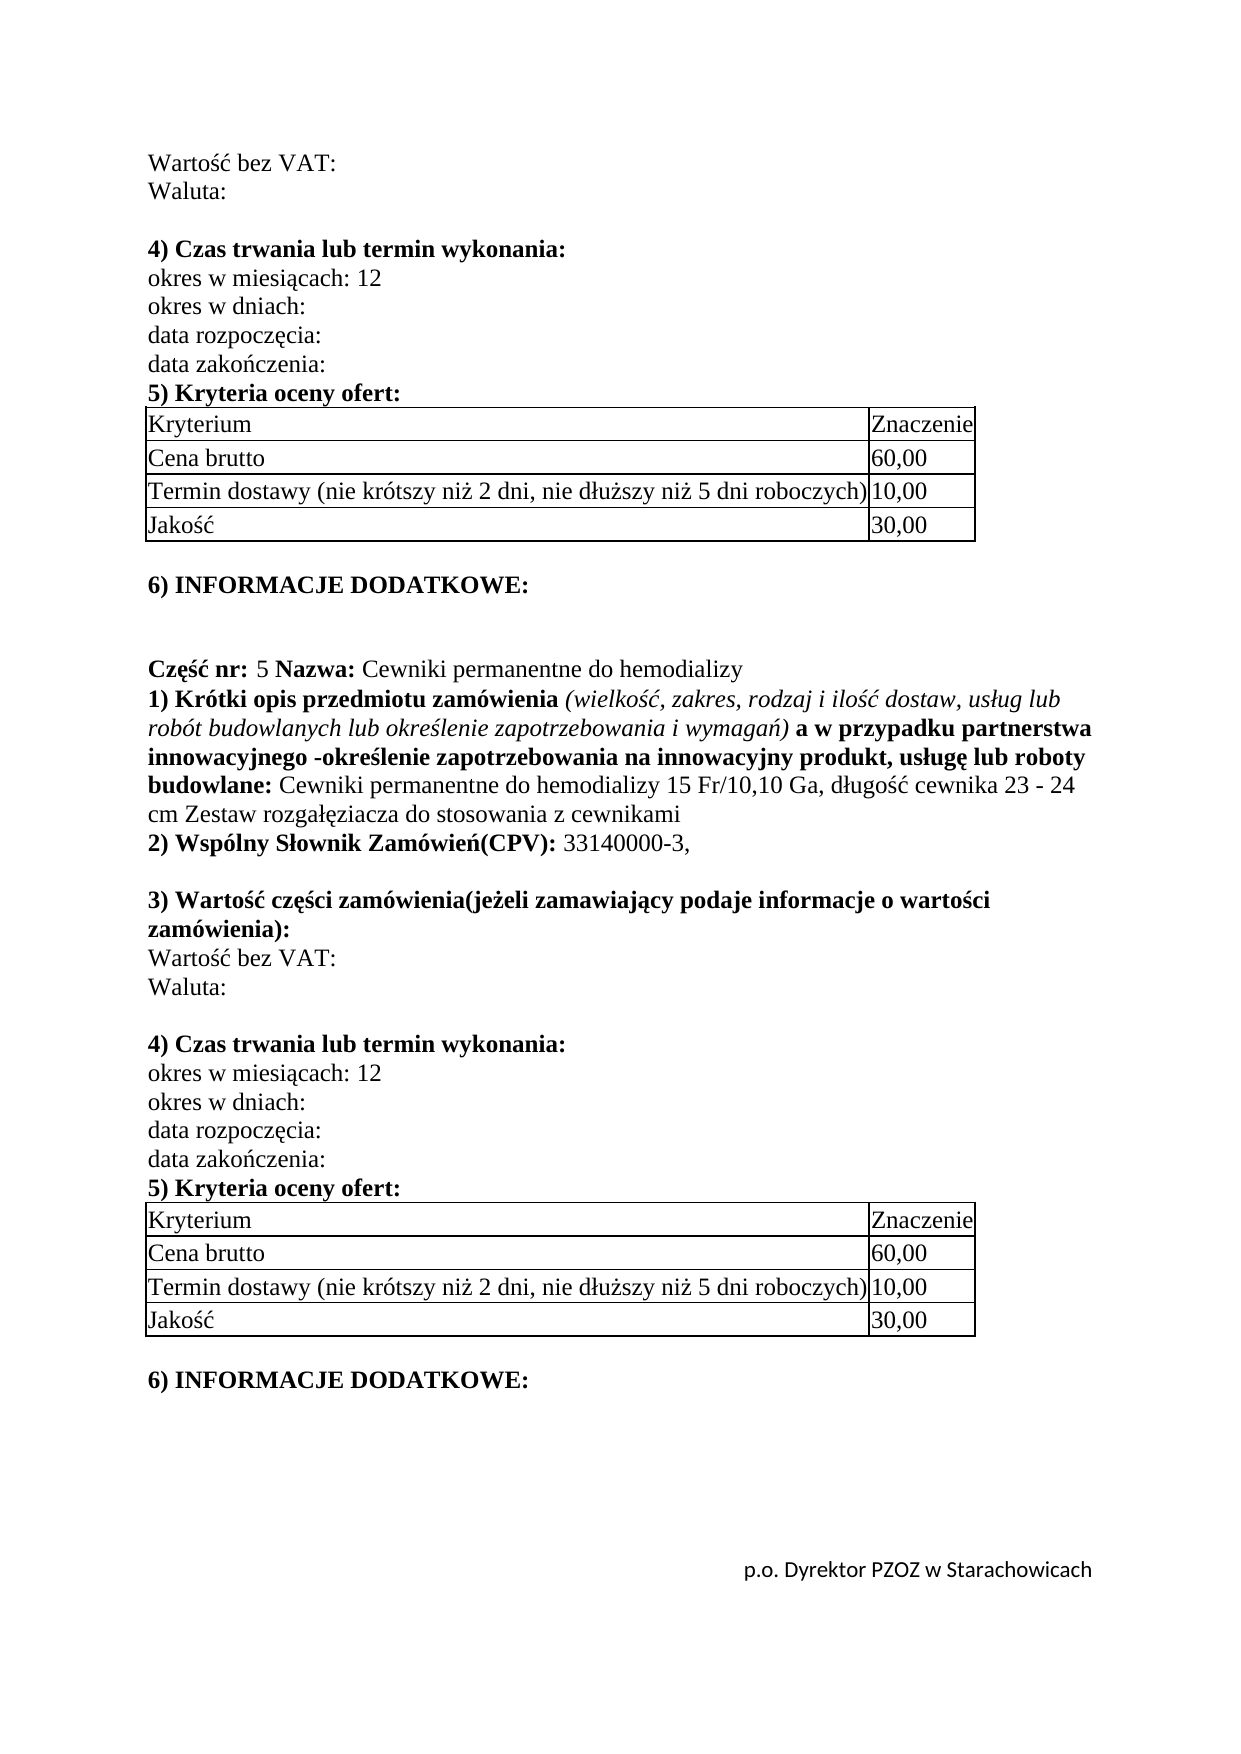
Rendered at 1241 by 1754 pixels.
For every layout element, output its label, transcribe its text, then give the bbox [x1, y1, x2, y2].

table_cell 60,00 [870, 441, 974, 473]
text 6) INFORMACJE DODATKOWE: [148, 1337, 1093, 1422]
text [148, 148, 1093, 406]
table_cell Cena brutto [147, 1237, 868, 1268]
table_header 5 [255, 652, 273, 684]
table_cell Termin dostawy (nie krótszy niż 2 dni, nie dłuższy niż 5 dni roboczych) [147, 475, 868, 507]
table_header Cewniki permanentne do hemodializy [360, 652, 749, 684]
text p.o. Dyrektor PZOZ w Starachowicach [148, 1555, 1093, 1583]
table_header Nazwa: [273, 652, 360, 684]
text 1) Krótki opis przedmiotu zamówienia (wielkość, zakres, rodzaj i ilość dostaw, usług lub robót budowlanych lub określenie zapotrzebowania i wymagań) a w przypadku partnerstwa innowacyjnego -określenie zapotrzebowania na innowacyjny produkt, usługę lub roboty budowlane: Cewniki permanentne do hemodializy 15 Fr/10,10 Ga, długość cewnika 23 - 24 cm Zestaw rozgałęziacza do stosowania z cewnikami 2) Wspólny Słownik Zamówień(CPV): 33140000-3, 3) Wartość części zamówienia(jeżeli zamawiający podaje informacje o wartości zamówienia): Wartość bez VAT: Waluta: 4) Czas trwania lub termin wykonania: okres w miesiącach: 12 okres w dniach: data rozpoczęcia: data zakończenia: 5) Kryteria oceny ofert: [148, 684, 1093, 1202]
table_cell 30,00 [870, 508, 974, 540]
table_header Znaczenie [870, 1203, 974, 1235]
table_cell 10,00 [870, 1270, 974, 1302]
table_header Kryterium [147, 408, 868, 440]
table_cell Jakość [147, 1303, 868, 1335]
table_header Część nr: [146, 652, 254, 684]
table_cell Jakość [147, 508, 868, 540]
table_header Kryterium [147, 1203, 868, 1235]
text 6) INFORMACJE DODATKOWE: [148, 542, 1093, 627]
table_cell 10,00 [870, 475, 974, 507]
table_cell 30,00 [870, 1303, 974, 1335]
table_cell 60,00 [870, 1237, 974, 1268]
table_cell Cena brutto [147, 441, 868, 473]
table_header Znaczenie [870, 408, 974, 440]
table_cell Termin dostawy (nie krótszy niż 2 dni, nie dłuższy niż 5 dni roboczych) [147, 1270, 868, 1302]
